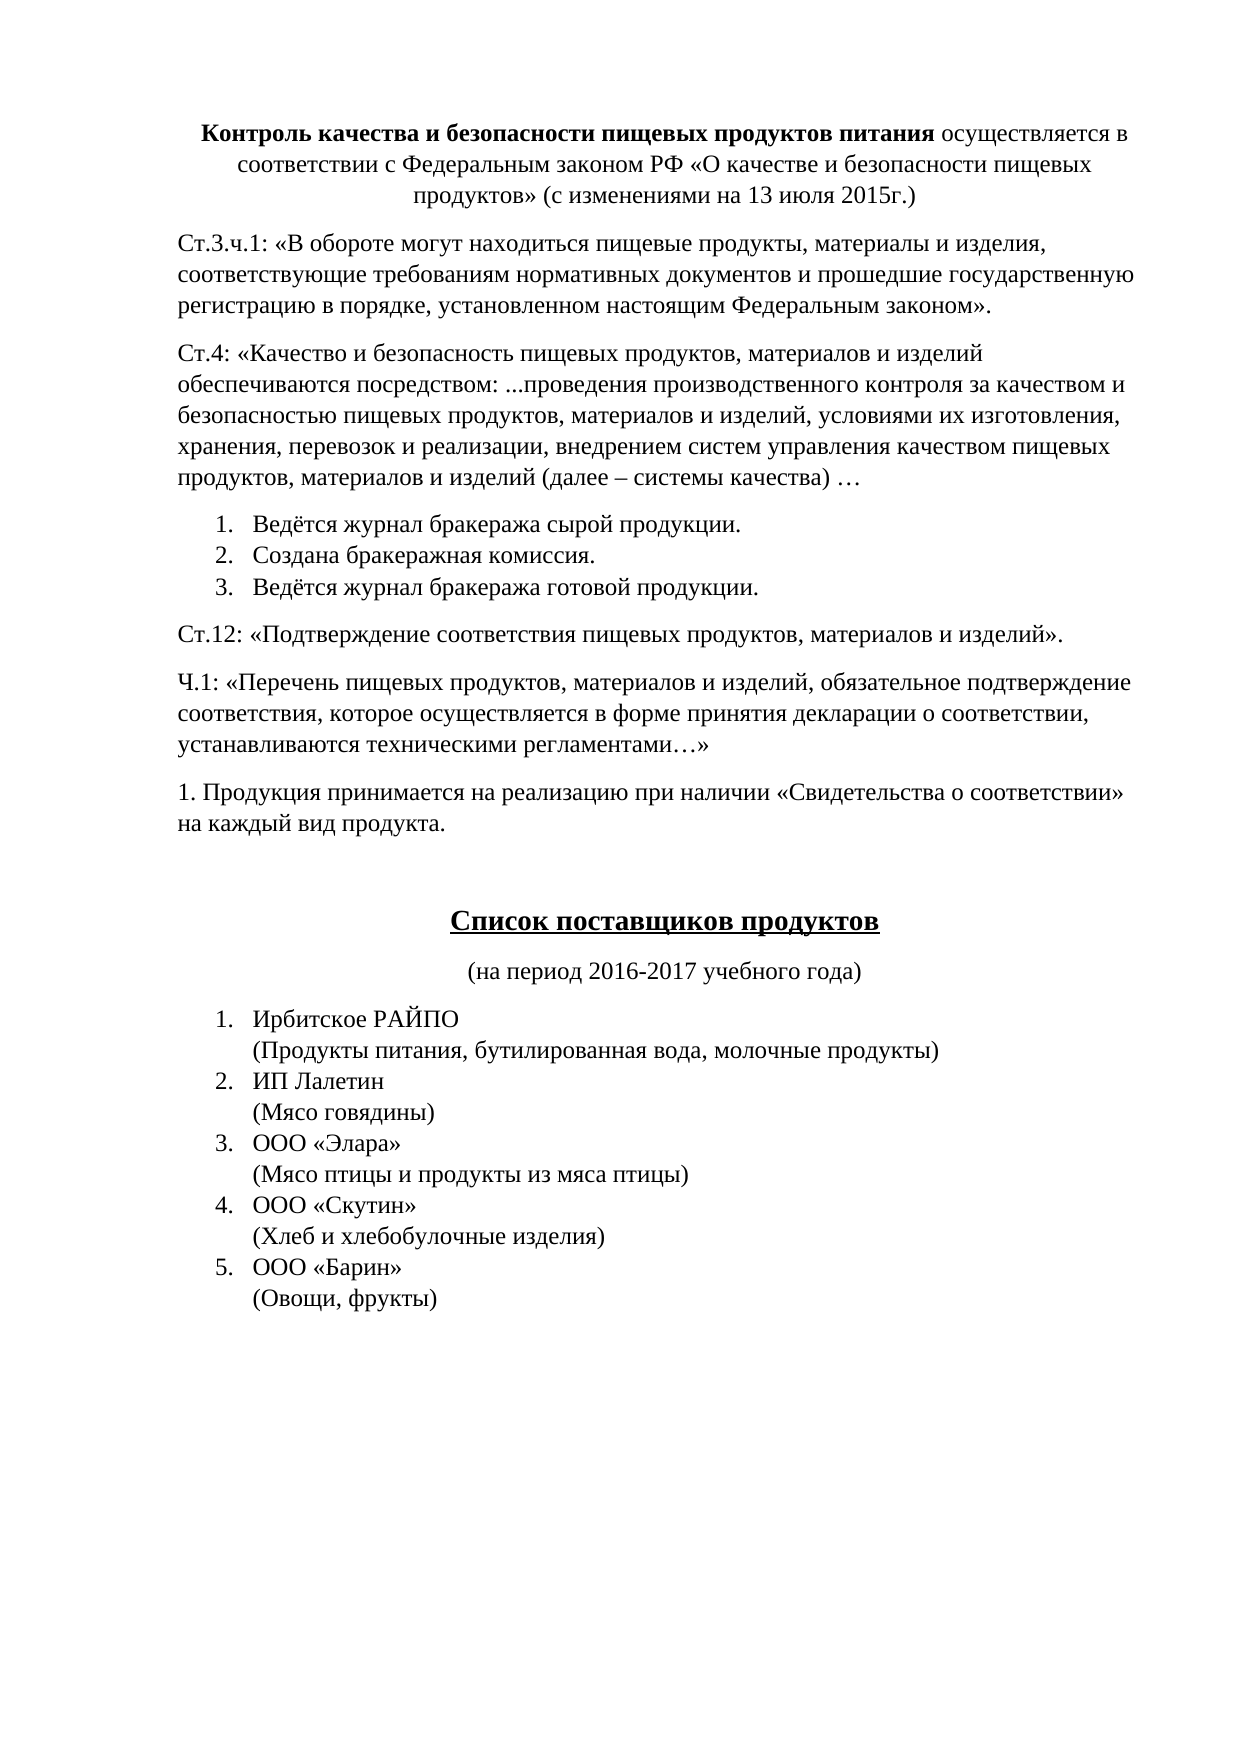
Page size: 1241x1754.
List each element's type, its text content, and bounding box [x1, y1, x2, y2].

text (на период 2016-2017 учебного года) [177, 956, 1152, 985]
list (Овощи, фрукты) [252, 1283, 1152, 1312]
text Ст.4: «Качество и безопасность пищевых продуктов, материалов и изделий обеспечиваются посредством: ...проведения производственного контроля за качеством и безопасностью пищевых продуктов, материалов и изделий, условиями их изготовления, хранения, перевозок и реализации, внедрением систем управления качеством пищевых продуктов, материалов и изделий (далее – системы качества) … [177, 338, 1152, 491]
list ИП Лалетин [215, 1066, 1152, 1095]
list (Мясо птицы и продукты из мяса птицы) [252, 1159, 1152, 1188]
list ООО «Барин» [215, 1252, 1152, 1281]
list ООО «Элара» [215, 1128, 1152, 1157]
list Ведётся журнал бракеража готовой продукции. [215, 572, 1152, 600]
list ООО «Скутин» [215, 1190, 1152, 1219]
text 1. Продукция принимается на реализацию при наличии «Свидетельства о соответствии» на каждый вид продукта. [177, 777, 1152, 837]
text Список поставщиков продуктов [177, 903, 1152, 937]
list Ирбитское РАЙПО [215, 1004, 1152, 1033]
text Ст.12: «Подтверждение соответствия пищевых продуктов, материалов и изделий». [177, 619, 1152, 648]
list Ведётся журнал бракеража сырой продукции. [215, 509, 1152, 538]
text Контроль качества и безопасности пищевых продуктов питания осуществляется в соответствии с Федеральным законом РФ «О качестве и безопасности пищевых продуктов» (с изменениями на 13 июля 2015г.) [177, 118, 1152, 209]
list (Продукты питания, бутилированная вода, молочные продукты) [252, 1035, 1152, 1064]
list Создана бракеражная комиссия. [215, 541, 1152, 569]
list (Хлеб и хлебобулочные изделия) [252, 1221, 1152, 1250]
text Ч.1: «Перечень пищевых продуктов, материалов и изделий, обязательное подтверждение соответствия, которое осуществляется в форме принятия декларации о соответствии, устанавливаются техническими регламентами…» [177, 667, 1152, 758]
list (Мясо говядины) [252, 1097, 1152, 1126]
text Ст.3.ч.1: «В обороте могут находиться пищевые продукты, материалы и изделия, соответствующие требованиям нормативных документов и прошедшие государственную регистрацию в порядке, установленном настоящим Федеральным законом». [177, 228, 1152, 319]
